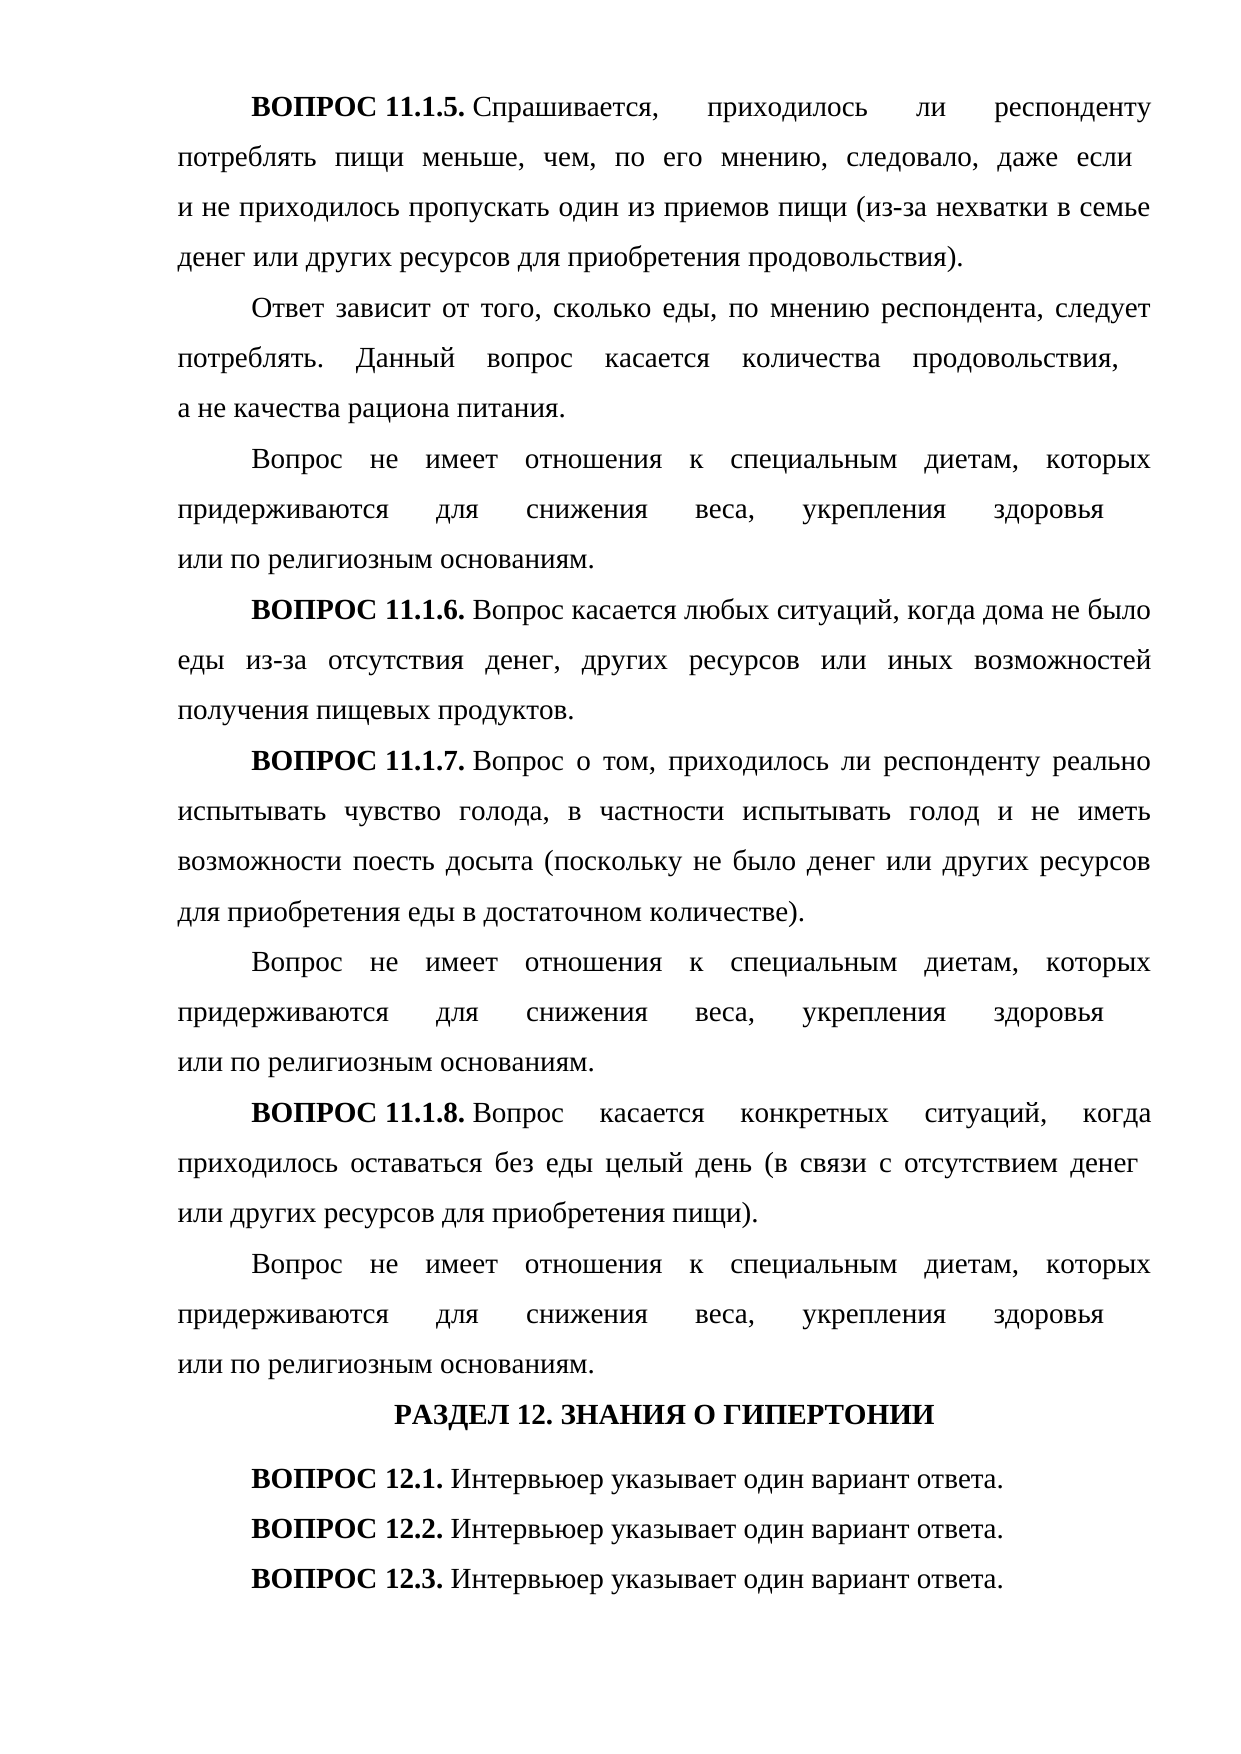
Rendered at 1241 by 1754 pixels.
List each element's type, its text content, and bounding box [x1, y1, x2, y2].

text ВОПРОС 12.1. Интервьюер указывает один вариант ответа. [177, 1461, 1152, 1494]
text ВОПРОС 11.1.5. Спрашивается, приходилось ли респонденту потреблять пищи меньше, чем, по его мнению, следовало, даже если и не приходилось пропускать один из приемов пищи (из-за нехватки в семье денег или других ресурсов для приобретения продовольствия). [177, 89, 1152, 273]
text Вопрос не имеет отношения к специальным диетам, которых придерживаются для снижения веса, укрепления здоровья или по религиозным основаниям. [177, 944, 1152, 1078]
text ВОПРОС 12.3. Интервьюер указывает один вариант ответа. [177, 1561, 1152, 1595]
text Вопрос не имеет отношения к специальным диетам, которых придерживаются для снижения веса, укрепления здоровья или по религиозным основаниям. [177, 1246, 1152, 1380]
text ВОПРОС 11.1.6. Вопрос касается любых ситуаций, когда дома не было еды из-за отсутствия денег, других ресурсов или иных возможностей получения пищевых продуктов. [177, 592, 1152, 726]
text ВОПРОС 12.2. Интервьюер указывает один вариант ответа. [177, 1511, 1152, 1545]
text Ответ зависит от того, сколько еды, по мнению респондента, следует потреблять. Данный вопрос касается количества продовольствия, а не качества рациона питания. [177, 290, 1152, 424]
text ВОПРОС 11.1.8. Вопрос касается конкретных ситуаций, когда приходилось оставаться без еды целый день (в связи с отсутствием денег или других ресурсов для приобретения пищи). [177, 1095, 1152, 1229]
text ВОПРОС 11.1.7. Вопрос о том, приходилось ли респонденту реально испытывать чувство голода, в частности испытывать голод и не иметь возможности поесть досыта (поскольку не было денег или других ресурсов для приобретения еды в достаточном количестве). [177, 743, 1152, 927]
text Вопрос не имеет отношения к специальным диетам, которых придерживаются для снижения веса, укрепления здоровья или по религиозным основаниям. [177, 441, 1152, 575]
text РАЗДЕЛ 12. ЗНАНИЯ О ГИПЕРТОНИИ [177, 1397, 1152, 1430]
